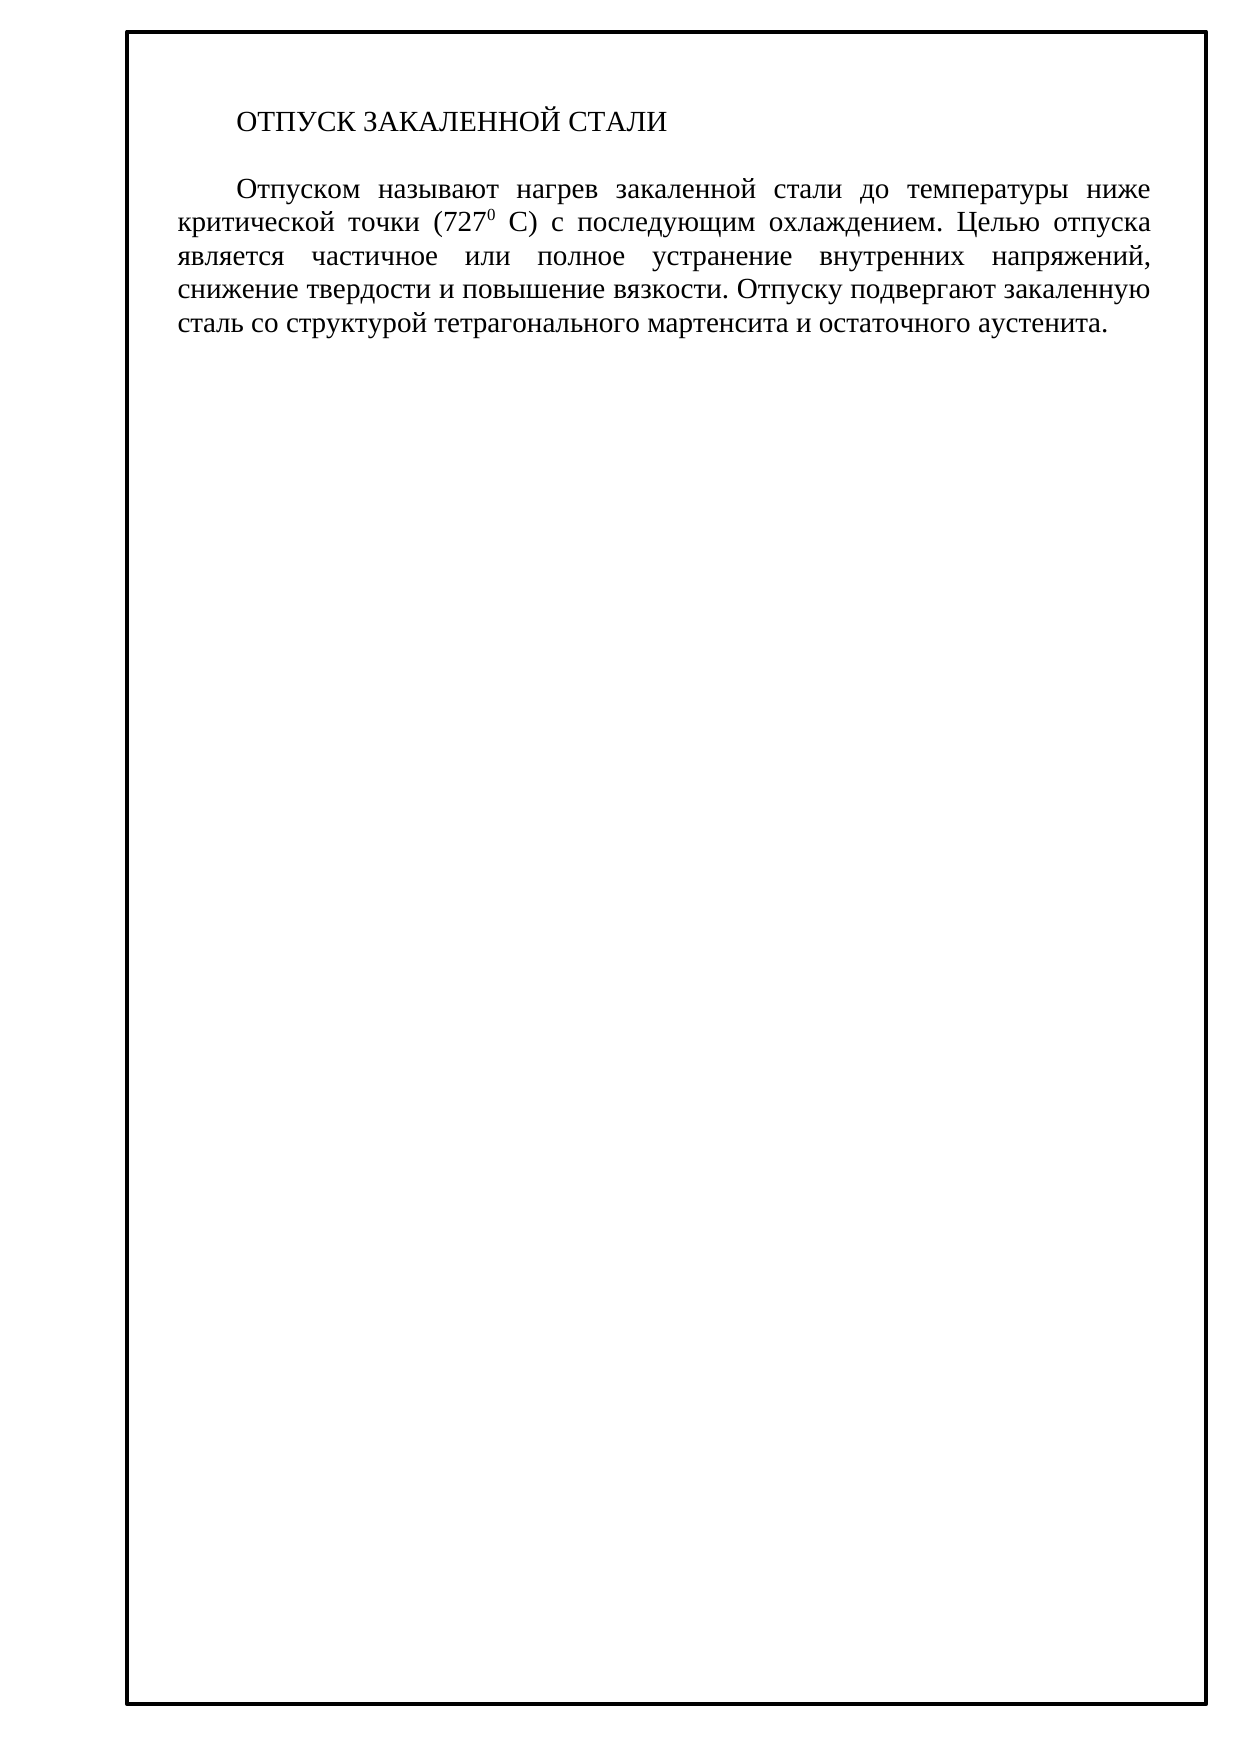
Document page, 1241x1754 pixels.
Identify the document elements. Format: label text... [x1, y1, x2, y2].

subtitle ОТПУСК ЗАКАЛЕННОЙ СТАЛИ [177, 104, 1152, 137]
text Отпуском называют нагрев закаленной стали до температуры ниже критической точки (7270 С) с последующим охлаждением. Целью отпуска является частичное или полное устранение внутренних напряжений, снижение твердости и повышение вязкости. Отпуску подвергают закаленную сталь со структурой тетрагонального мартенсита и остаточного аустенита. [177, 171, 1152, 338]
